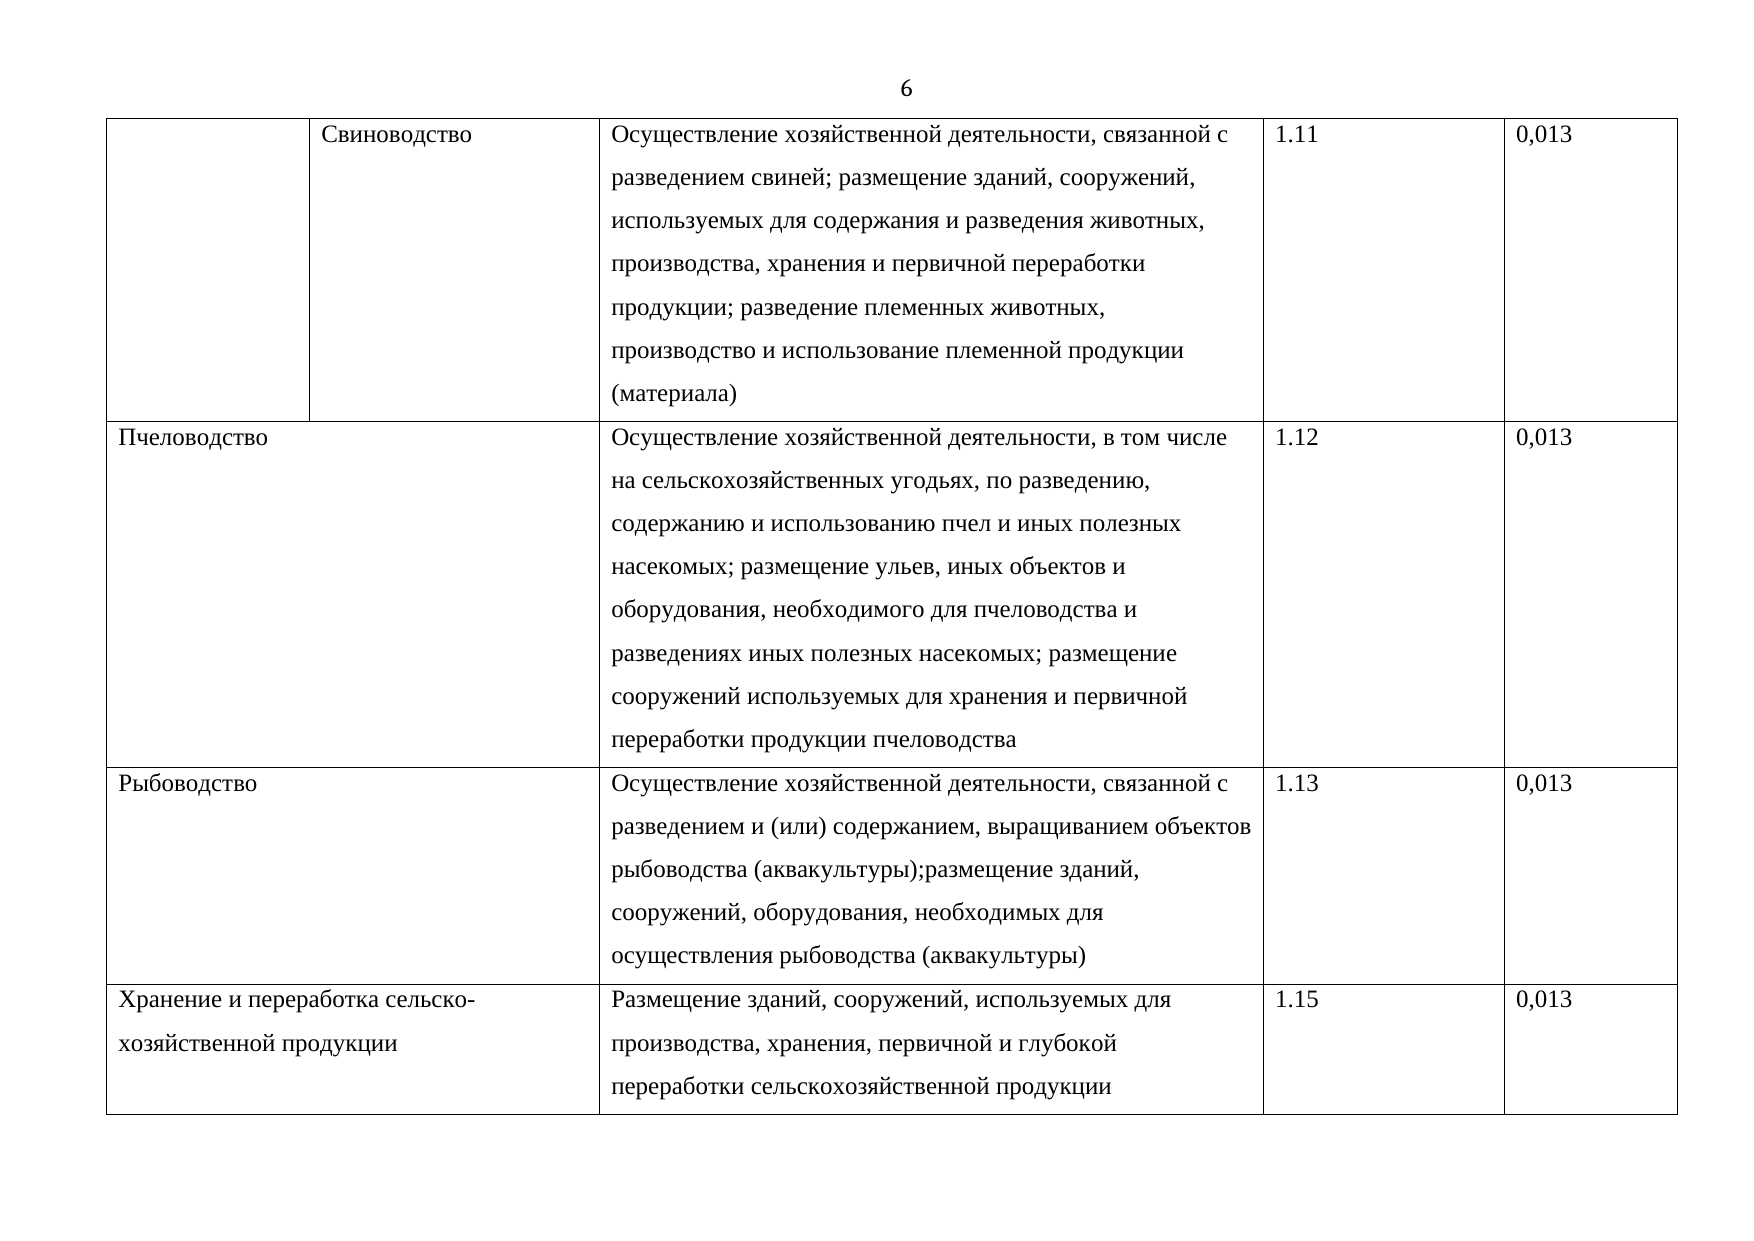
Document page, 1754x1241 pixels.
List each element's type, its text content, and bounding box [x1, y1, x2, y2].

table_cell 0,013 [1505, 768, 1677, 983]
table_cell 1.12 [1264, 422, 1504, 767]
table_cell 1.15 [1264, 985, 1504, 1114]
table_cell Пчеловодство [107, 422, 599, 767]
table_cell 0,013 [1505, 985, 1677, 1114]
table_cell 1.11 [1264, 119, 1504, 421]
table_cell 0,013 [1505, 119, 1677, 421]
table_cell Осуществление хозяйственной деятельности, связанной с разведением свиней; размещение зданий, сооружений, используемых для содержания и разведения животных, производства, хранения и первичной переработки продукции; разведение племенных животных, производство и использование племенной продукции (материала) [600, 119, 1263, 421]
table_cell Рыбоводство [107, 768, 599, 983]
table_cell 0,013 [1505, 422, 1677, 767]
table_cell Осуществление хозяйственной деятельности, связанной с разведением и (или) содержанием, выращиванием объектов рыбоводства (аквакультуры);размещение зданий, сооружений, оборудования, необходимых для осуществления рыбоводства (аквакультуры) [600, 768, 1263, 983]
table_cell 1.13 [1264, 768, 1504, 983]
table_cell Свиноводство [310, 119, 599, 421]
table_cell Хранение и переработка сельско-хозяйственной продукции [107, 985, 599, 1114]
table_cell Осуществление хозяйственной деятельности, в том числе на сельскохозяйственных угодьях, по разведению, содержанию и использованию пчел и иных полезных насекомых; размещение ульев, иных объектов и оборудования, необходимого для пчеловодства и разведениях иных полезных насекомых; размещение сооружений используемых для хранения и первичной переработки продукции пчеловодства [600, 422, 1263, 767]
table_cell Размещение зданий, сооружений, используемых для производства, хранения, первичной и глубокой переработки сельскохозяйственной продукции [600, 985, 1263, 1114]
